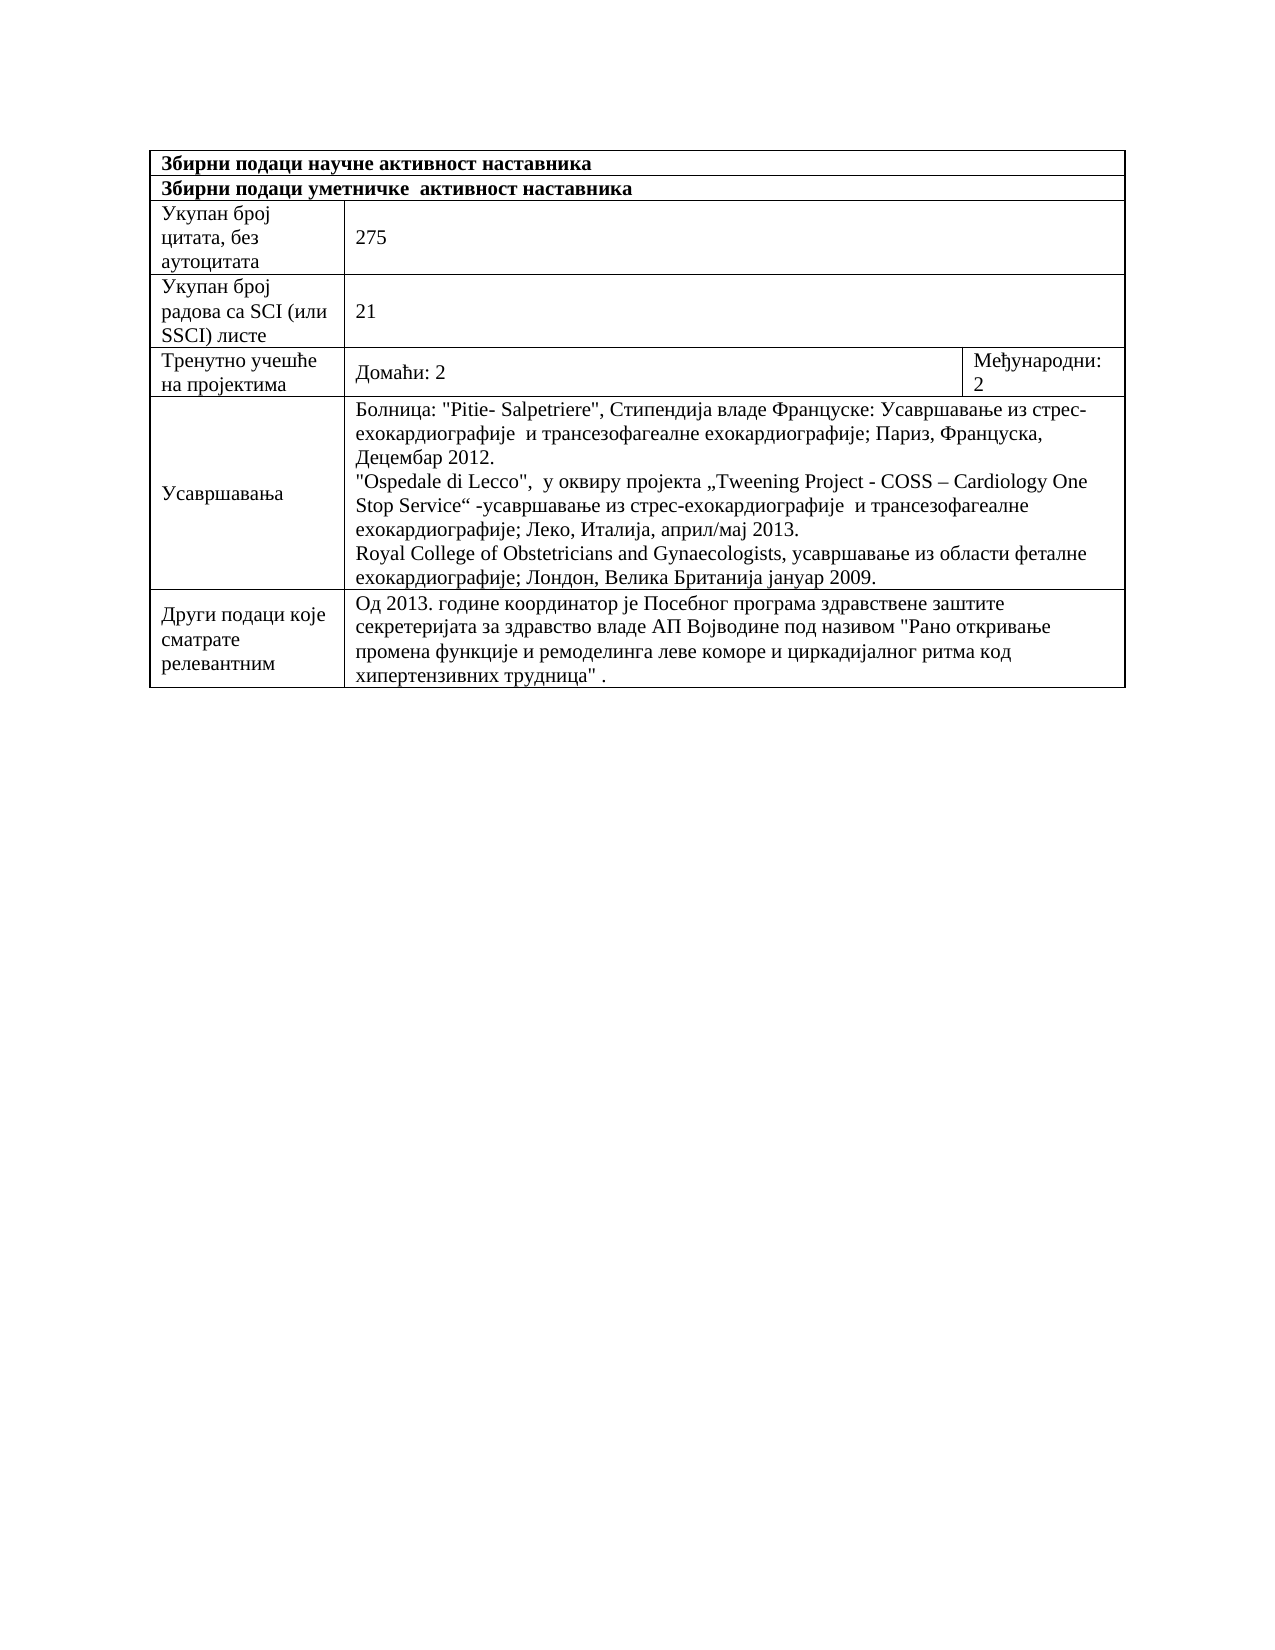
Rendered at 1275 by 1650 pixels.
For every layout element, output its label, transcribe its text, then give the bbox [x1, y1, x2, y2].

table_cell Збирни подаци уметничке активност наставника [151, 176, 1124, 200]
table_cell Збирни подаци научне активност наставника [151, 151, 1124, 175]
table_cell Тренутно учешће на пројектима [151, 348, 344, 396]
table_cell Укупан број радова са SCI (или SSCI) листе [151, 275, 344, 347]
table_cell Међународни: 2 [963, 348, 1124, 396]
table_cell Усавршавања [151, 397, 344, 589]
table_cell 275 [345, 201, 1124, 273]
table_cell Укупан број цитата, без аутоцитата [151, 201, 344, 273]
table_cell Домаћи: 2 [345, 348, 962, 396]
table_cell Други подаци које сматрате релевантним [151, 590, 344, 687]
table_cell Од 2013. године координатор је Посебног програма здравствене заштите секретеријата за здравство владе АП Војводине под називом "Рано откривање промена функције и ремоделинга леве коморе и циркадијалног ритма код хипертензивних трудница" . [345, 590, 1124, 687]
table_cell 21 [345, 275, 1124, 347]
table_cell Болница: "Pitie- Salpetriere", Стипендија владе Француске: Усавршавање из стрес-ехокардиографије и трансезофагеалне ехокардиографије; Париз, Француска, Децембар 2012. "Ospedale di Lecco", у оквиру пројекта „Tweening Project - COSS – Cardiology One Stop Service“ -усавршавање из стрес-ехокардиографије и трансезофагеалне ехокардиографије; Леко, Италија, април/мај 2013. Royal College of Obstetricians and Gynaecologists, усавршавање из области феталне ехокардиографије; Лондон, Велика Британија јануар 2009. [345, 397, 1124, 589]
